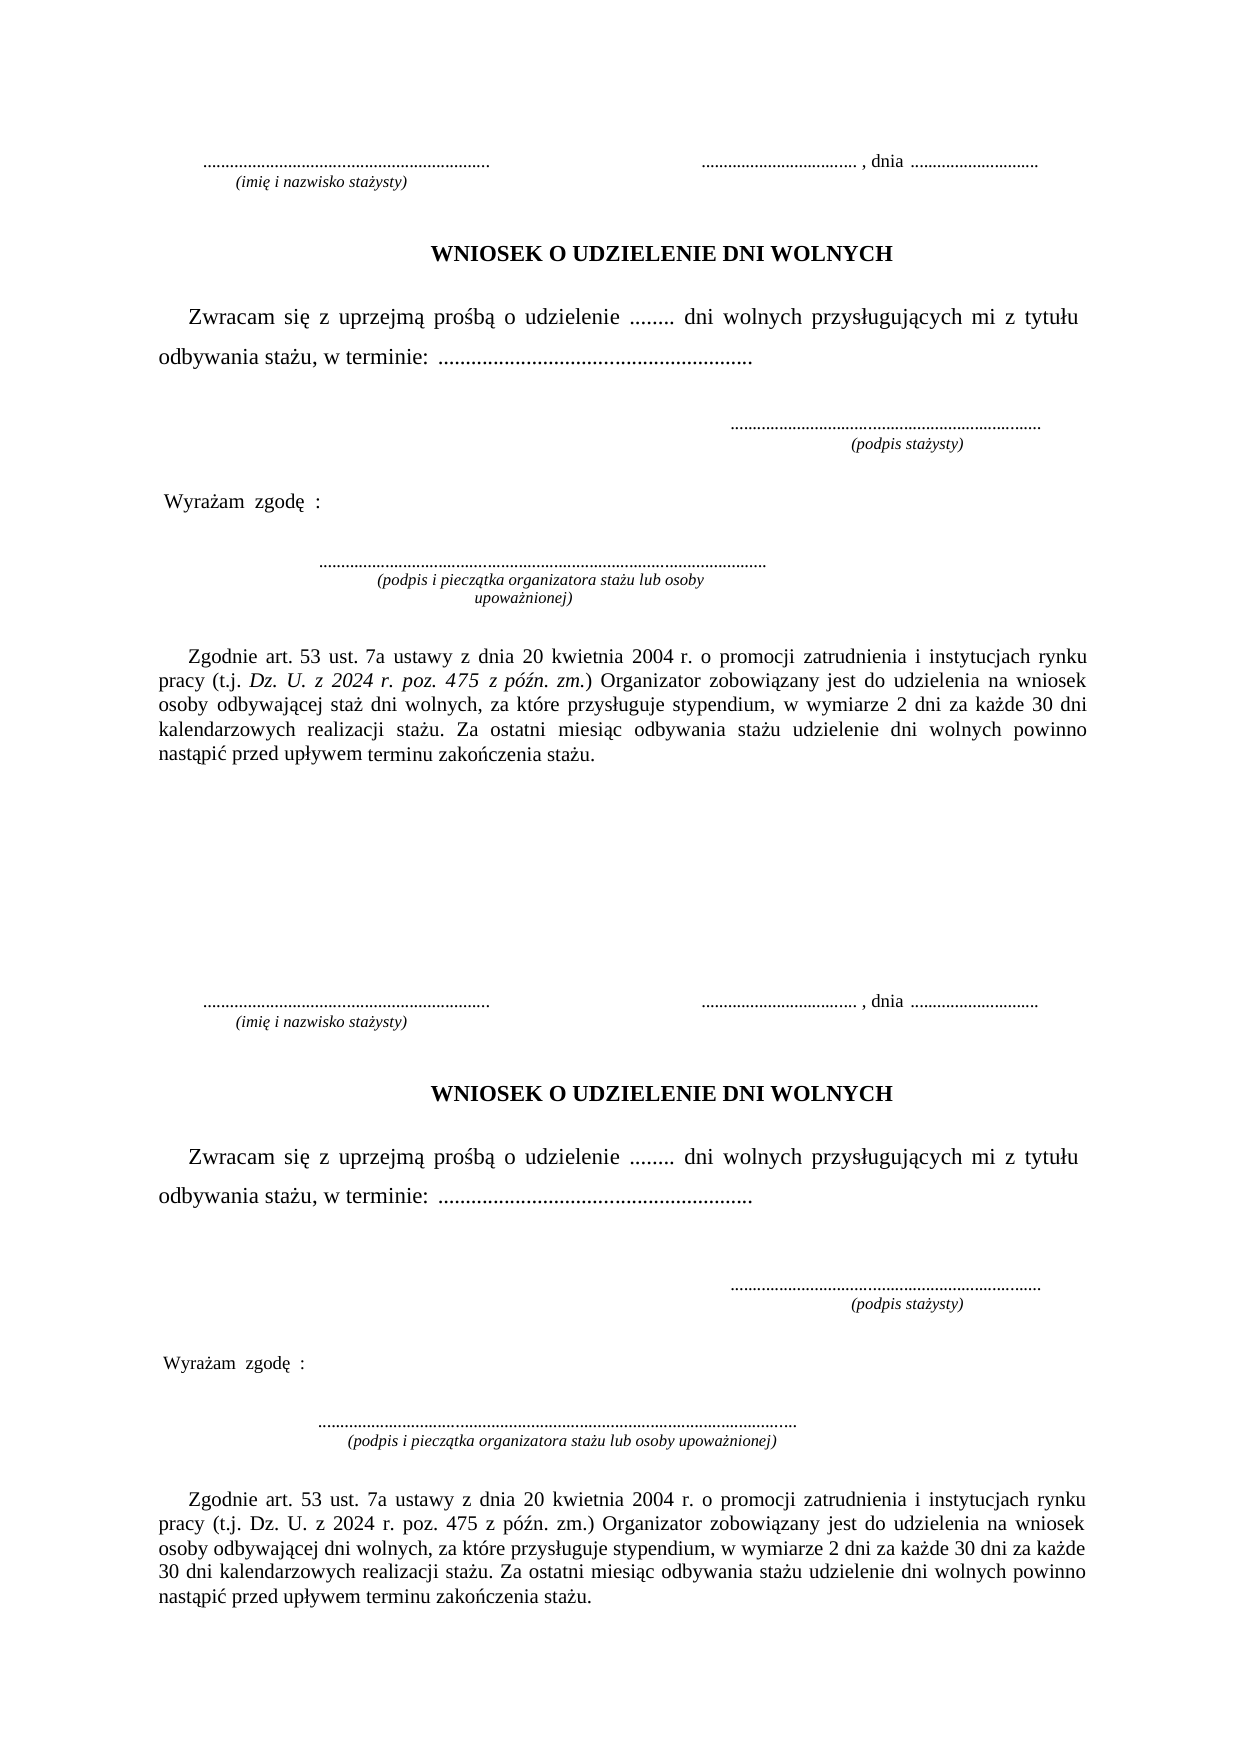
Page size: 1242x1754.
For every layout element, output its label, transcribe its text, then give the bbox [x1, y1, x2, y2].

text Wyrażam zgodę : [158, 490, 1096, 512]
text WNIOSEK O UDZIELENIE DNI WOLNYCH [408, 1081, 915, 1105]
text (podpis i pieczątka organizatora stażu lub osoby upoważnionej) [348, 1432, 797, 1450]
text (podpis stażysty) [148, 433, 965, 453]
text (podpis i pieczątka organizatora stażu lub osoby upoważnionej) [295, 571, 753, 607]
text WNIOSEK O UDZIELENIE DNI WOLNYCH [408, 241, 915, 265]
text ................................................................ ................................... , dnia ............................. [157, 989, 1084, 1011]
text Zgodnie art. 53 ust. 7a ustawy z dnia 20 kwietnia 2004 r. o promocji zatrudnienia i instytucjach rynku pracy (t.j. Dz. U. z 2024 r. poz. 475 z późn. zm.) Organizator zobowiązany jest do udzielenia na wniosek osoby odbywającej dni wolnych, za które przysługuje stypendium, w wymiarze 2 dni za każde 30 dni za każde 30 dni kalendarzowych realizacji stażu. Za ostatni miesiąc odbywania stażu udzielenie dni wolnych powinno nastąpić przed upływem terminu zakończenia stażu. [158, 1487, 1087, 1608]
text Zwracam się z uprzejmą prośbą o udzielenie ........ dni wolnych przysługujących mi z tytułu odbywania stażu, w terminie: ......................................................... [158, 1143, 1087, 1209]
text ...................................................................... [688, 412, 1084, 433]
text ..................................................................................................... [317, 549, 768, 571]
text (imię i nazwisko stażysty) [236, 171, 1096, 191]
text ................................................................ ................................... , dnia ............................. [157, 150, 1084, 171]
text ...................................................................... [688, 1272, 1084, 1294]
text (podpis stażysty) [148, 1294, 965, 1313]
text Wyrażam zgodę : [158, 1351, 1096, 1373]
text Zwracam się z uprzejmą prośbą o udzielenie ........ dni wolnych przysługujących mi z tytułu odbywania stażu, w terminie: ......................................................... [158, 303, 1087, 369]
text (imię i nazwisko stażysty) [236, 1011, 1096, 1031]
text ............................................................................................................ [317, 1410, 797, 1432]
text Zgodnie art. 53 ust. 7a ustawy z dnia 20 kwietnia 2004 r. o promocji zatrudnienia i instytucjach rynku pracy (t.j. Dz. U. z 2024 r. poz. 475 z późn. zm.) Organizator zobowiązany jest do udzielenia na wniosek osoby odbywającej staż dni wolnych, za które przysługuje stypendium, w wymiarze 2 dni za każde 30 dni kalendarzowych realizacji stażu. Za ostatni miesiąc odbywania stażu udzielenie dni wolnych powinno nastąpić przed upływem terminu zakończenia stażu. [158, 644, 1087, 766]
